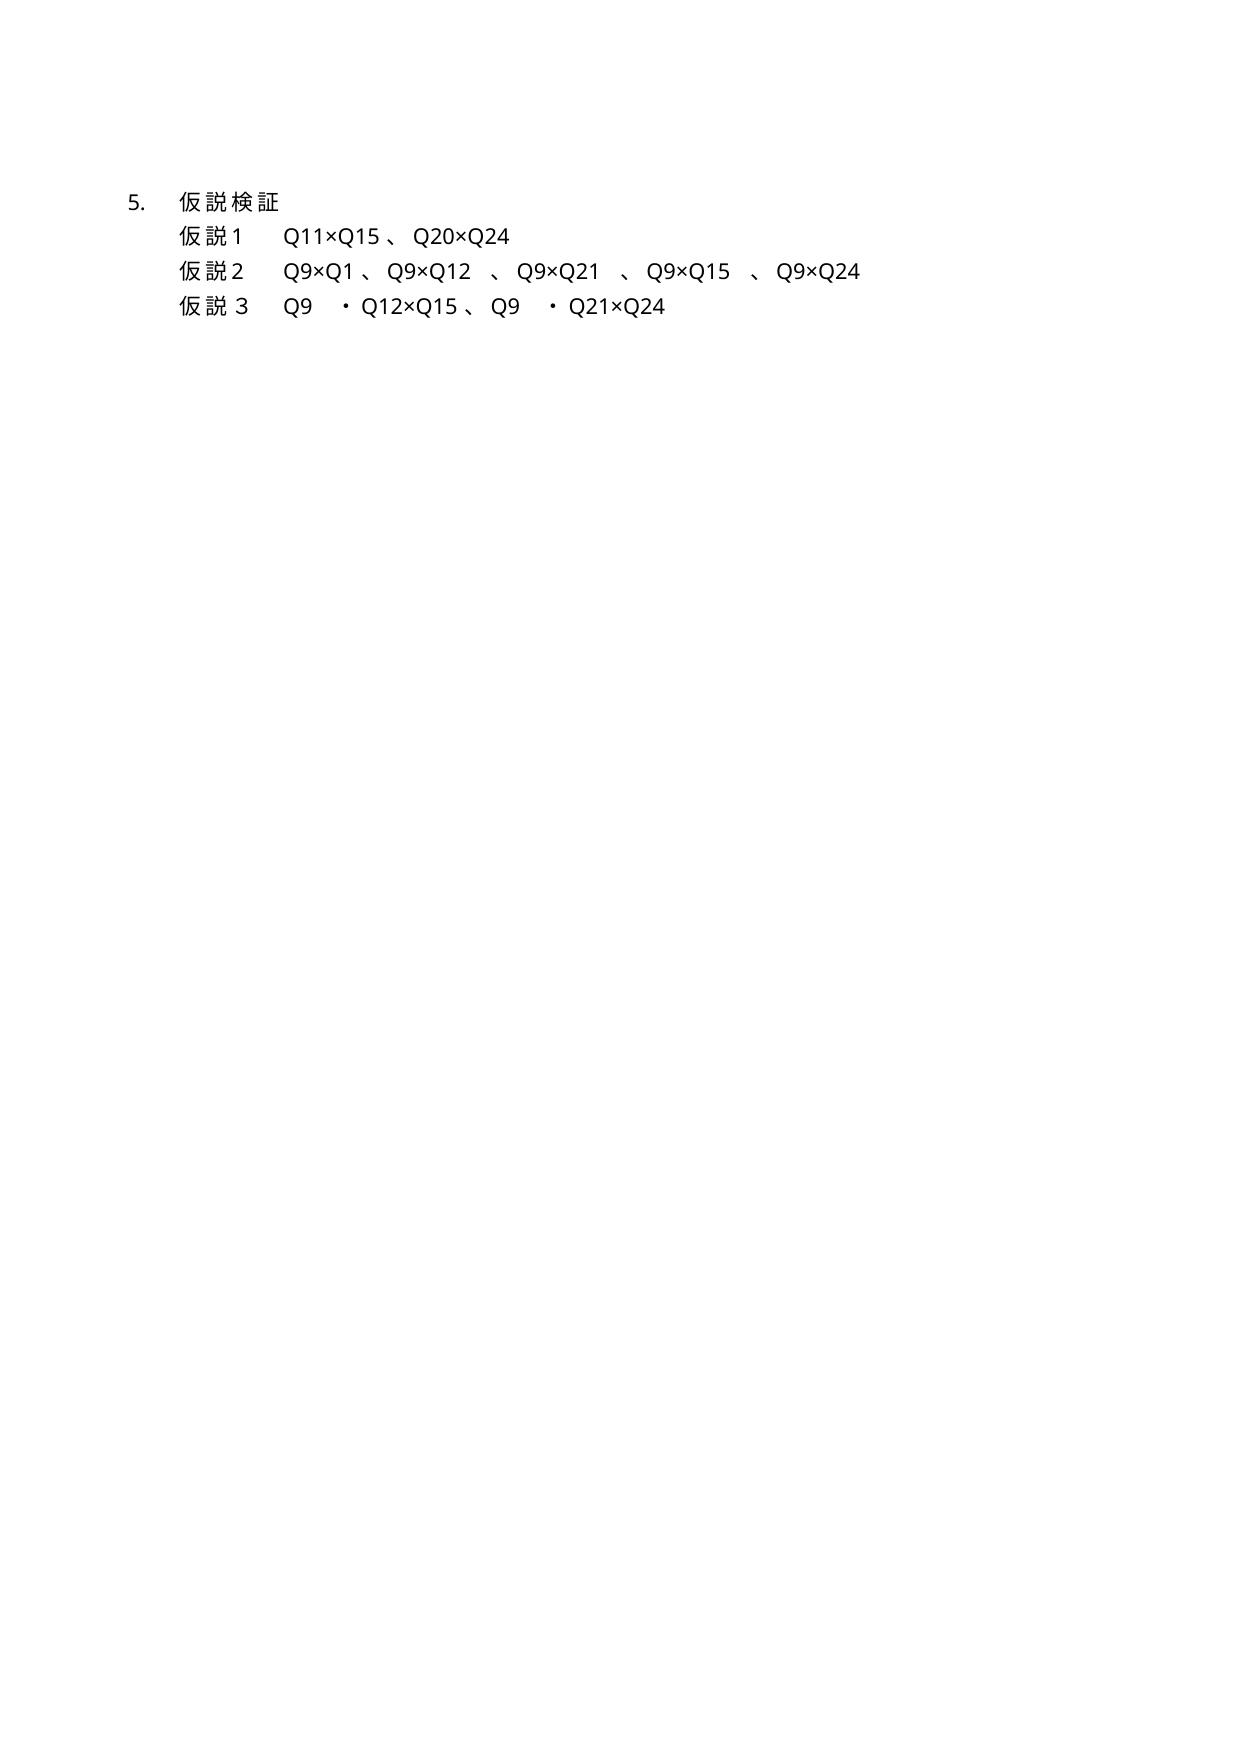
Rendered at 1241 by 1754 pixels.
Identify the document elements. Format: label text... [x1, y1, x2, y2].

text 仮説1 Q11×Q15、Q20×Q24 [171, 218, 1113, 253]
text 仮説３ Q9・Q12×Q15、Q9・Q21×Q24 [127, 287, 1113, 322]
list 仮説検証 [127, 183, 1113, 218]
text 仮説2 Q9×Q1、Q9×Q12、Q9×Q21、Q9×Q15、Q9×Q24 [127, 253, 1113, 287]
